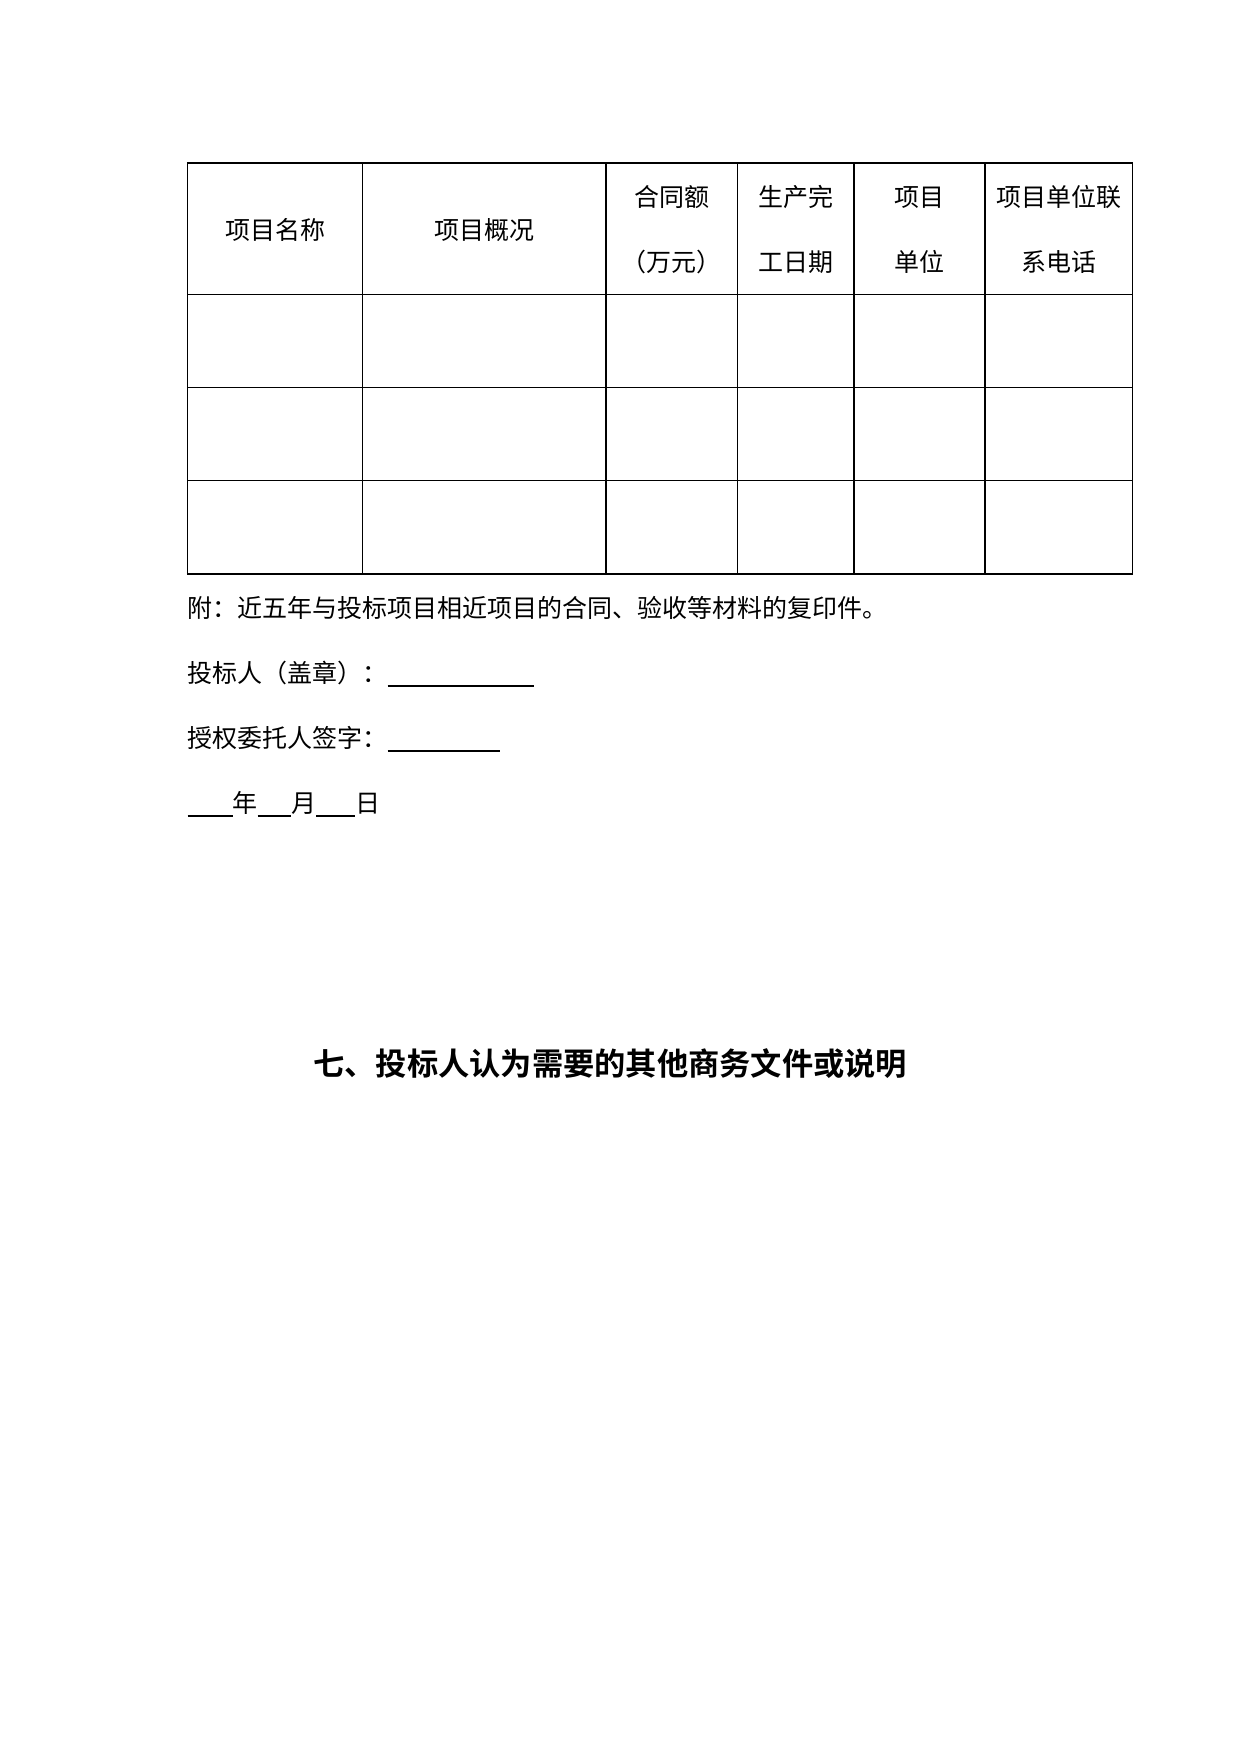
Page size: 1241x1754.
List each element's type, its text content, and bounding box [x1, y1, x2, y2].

table_header 项目单位联系电话 [986, 164, 1132, 293]
table_header 生产完工日期 [738, 164, 853, 293]
table_cell [363, 295, 605, 387]
text 附：近五年与投标项目相近项目的合同、验收等材料的复印件。 [187, 575, 1053, 639]
table_cell [363, 388, 605, 480]
table_cell [986, 481, 1132, 573]
table_cell [363, 481, 605, 573]
table_cell [855, 295, 984, 387]
text 投标人（盖章）： [187, 639, 1053, 704]
table_cell [607, 388, 737, 480]
table_cell [607, 295, 737, 387]
table_cell [188, 481, 362, 573]
table_cell [738, 481, 853, 573]
text 年 月 日 [187, 769, 1053, 834]
table_header 项目概况 [363, 164, 605, 293]
table_cell [607, 481, 737, 573]
table_cell [986, 295, 1132, 387]
table_cell [188, 388, 362, 480]
table_header 合同额（万元） [607, 164, 737, 293]
table_cell [986, 388, 1132, 480]
text 授权委托人签字： [187, 704, 1053, 769]
table_header 项目名称 [188, 164, 362, 293]
table_cell [855, 388, 984, 480]
table_cell [855, 481, 984, 573]
table_cell [738, 295, 853, 387]
table_cell [188, 295, 362, 387]
table_header 项目 单位 [855, 164, 984, 293]
text 七、投标人认为需要的其他商务文件或说明 [187, 1029, 1053, 1094]
table_cell [738, 388, 853, 480]
